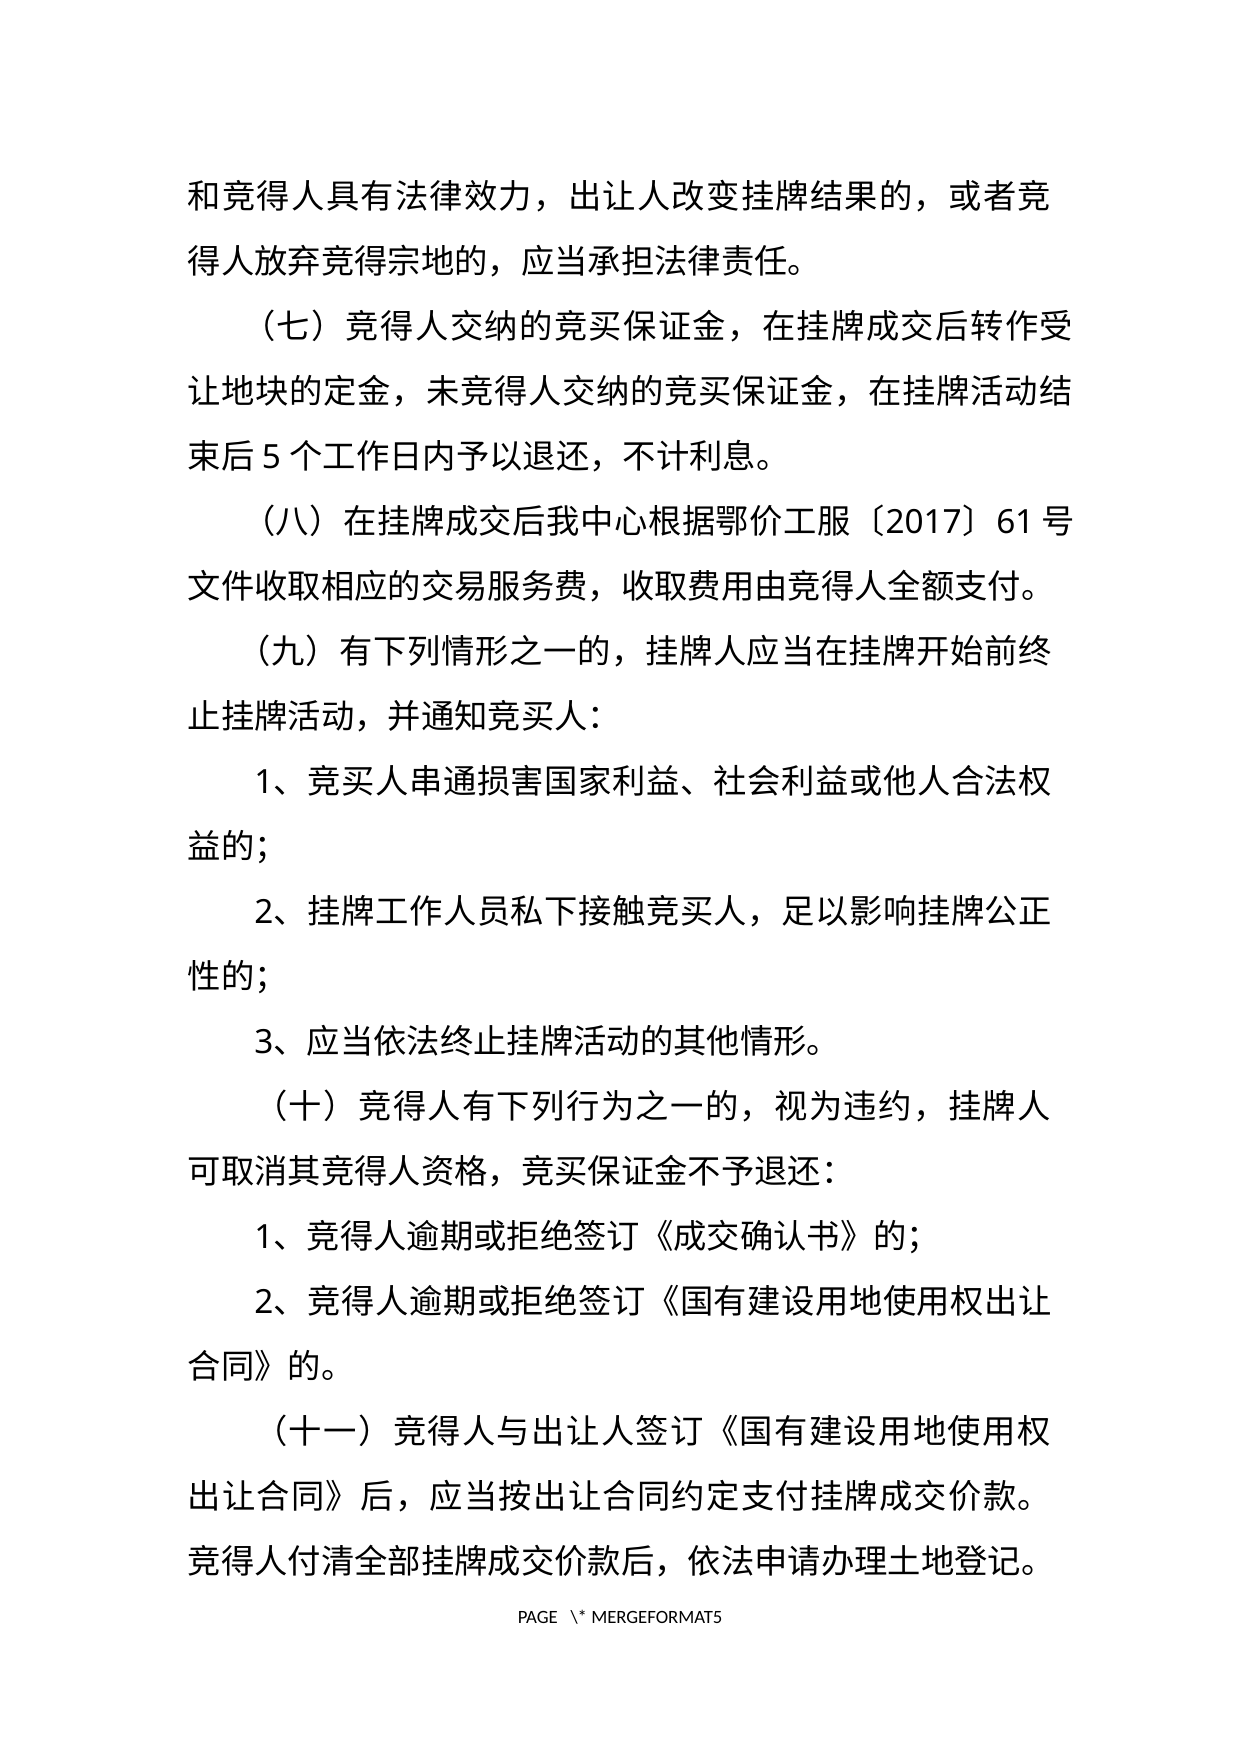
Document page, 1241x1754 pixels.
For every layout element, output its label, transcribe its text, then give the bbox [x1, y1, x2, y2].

text 1、竞买人串通损害国家利益、社会利益或他人合法权益的； [187, 747, 1053, 877]
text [187, 162, 1053, 292]
text （十一）竞得人与出让人签订《国有建设用地使用权出让合同》后，应当按出让合同约定支付挂牌成交价款。竞得人付清全部挂牌成交价款后，依法申请办理土地登记。 [187, 1397, 1053, 1592]
text 2、竞得人逾期或拒绝签订《国有建设用地使用权出让合同》的。 [187, 1267, 1053, 1397]
text 3、应当依法终止挂牌活动的其他情形。 [187, 1007, 1053, 1072]
text 2、挂牌工作人员私下接触竞买人，足以影响挂牌公正性的； [187, 877, 1053, 1007]
text （十）竞得人有下列行为之一的，视为违约，挂牌人可取消其竞得人资格，竞买保证金不予退还： [187, 1072, 1053, 1202]
text （八）在挂牌成交后我中心根据鄂价工服〔2017〕61号文件收取相应的交易服务费，收取费用由竞得人全额支付。 [187, 487, 1074, 617]
text （九）有下列情形之一的，挂牌人应当在挂牌开始前终止挂牌活动，并通知竞买人： [187, 617, 1053, 747]
text （七）竞得人交纳的竞买保证金，在挂牌成交后转作受让地块的定金，未竞得人交纳的竞买保证金，在挂牌活动结束后 5 个工作日内予以退还，不计利息。 [187, 292, 1074, 487]
text 1、竞得人逾期或拒绝签订《成交确认书》的； [187, 1202, 1053, 1267]
